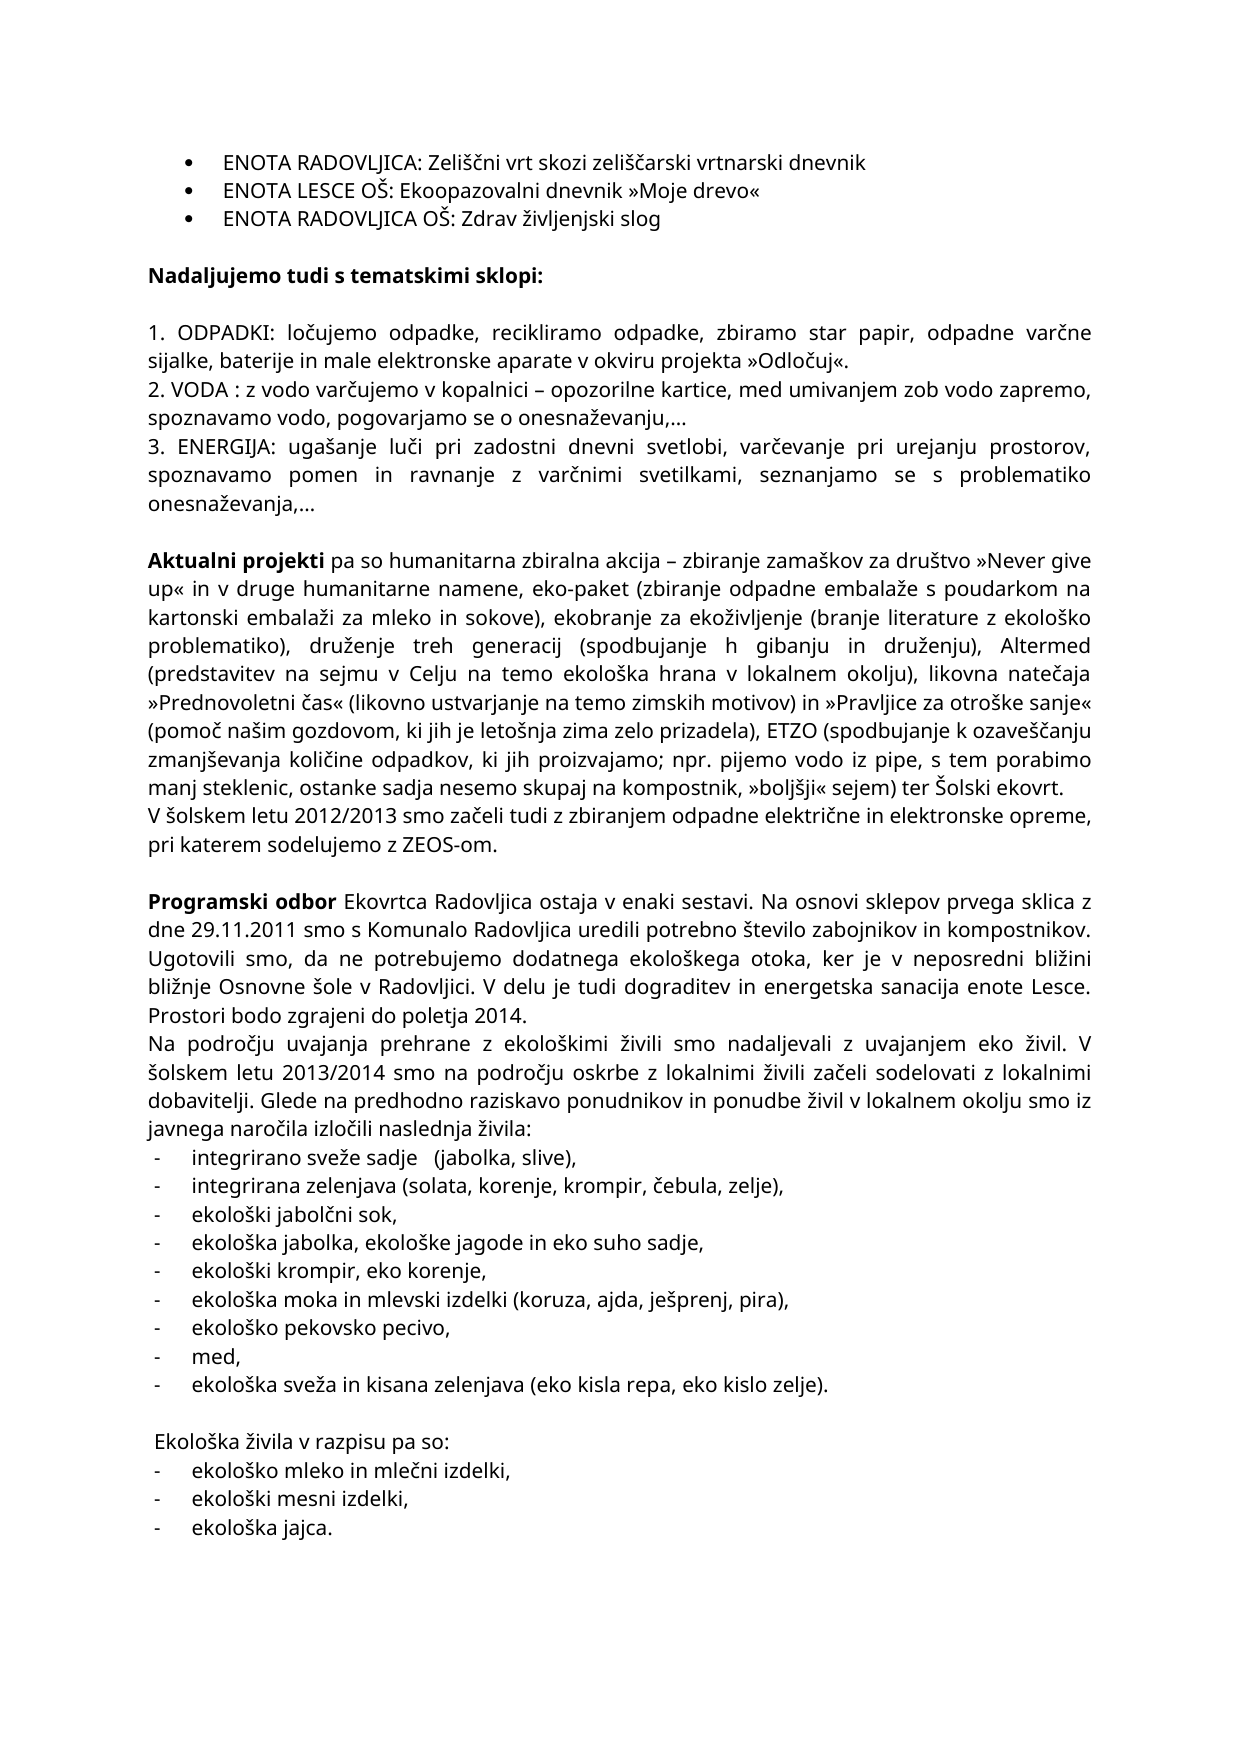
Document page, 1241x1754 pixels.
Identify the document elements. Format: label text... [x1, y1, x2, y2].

list ENOTA RADOVLJICA: Zeliščni vrt skozi zeliščarski vrtnarski dnevnik [185, 148, 1093, 176]
list ekološka moka in mlevski izdelki (koruza, ajda, ješprenj, pira), [154, 1285, 1093, 1313]
list ekološki krompir, eko korenje, [154, 1257, 1093, 1285]
text Na področju uvajanja prehrane z ekološkimi živili smo nadaljevali z uvajanjem eko živil. V šolskem letu 2013/2014 smo na področju oskrbe z lokalnimi živili začeli sodelovati z lokalnimi dobavitelji. Glede na predhodno raziskavo ponudnikov in ponudbe živil v lokalnem okolju smo iz javnega naročila izločili naslednja živila: [148, 1029, 1093, 1143]
text Ekološka živila v razpisu pa so: [154, 1427, 1093, 1456]
list ekološko mleko in mlečni izdelki, [154, 1456, 1093, 1484]
list ekološka jajca. [154, 1513, 1093, 1541]
list ENOTA RADOVLJICA OŠ: Zdrav življenjski slog [185, 204, 1093, 233]
list ekološko pekovsko pecivo, [154, 1313, 1093, 1342]
text V šolskem letu 2012/2013 smo začeli tudi z zbiranjem odpadne električne in elektronske opreme, pri katerem sodelujemo z ZEOS-om. [148, 802, 1093, 858]
list ekološki jabolčni sok, [154, 1200, 1093, 1228]
list ENOTA LESCE OŠ: Ekoopazovalni dnevnik »Moje drevo« [185, 176, 1093, 204]
list ekološka jabolka, ekološke jagode in eko suho sadje, [154, 1228, 1093, 1257]
text 1. ODPADKI: ločujemo odpadke, recikliramo odpadke, zbiramo star papir, odpadne varčne sijalke, baterije in male elektronske aparate v okviru projekta »Odločuj«. [148, 318, 1093, 375]
text 3. ENERGIJA: ugašanje luči pri zadostni dnevni svetlobi, varčevanje pri urejanju prostorov, spoznavamo pomen in ravnanje z varčnimi svetilkami, seznanjamo se s problematiko onesnaževanja,… [148, 432, 1093, 517]
text Aktualni projekti pa so humanitarna zbiralna akcija – zbiranje zamaškov za društvo »Never give up« in v druge humanitarne namene, eko-paket (zbiranje odpadne embalaže s poudarkom na kartonski embalaži za mleko in sokove), ekobranje za ekoživljenje (branje literature z ekološko problematiko), druženje treh generacij (spodbujanje h gibanju in druženju), Altermed (predstavitev na sejmu v Celju na temo ekološka hrana v lokalnem okolju), likovna natečaja »Prednovoletni čas« (likovno ustvarjanje na temo zimskih motivov) in »Pravljice za otroške sanje« (pomoč našim gozdovom, ki jih je letošnja zima zelo prizadela), ETZO (spodbujanje k ozaveščanju zmanjševanja količine odpadkov, ki jih proizvajamo; npr. pijemo vodo iz pipe, s tem porabimo manj steklenic, ostanke sadja nesemo skupaj na kompostnik, »boljšji« sejem) ter Šolski ekovrt. [148, 546, 1093, 802]
text Programski odbor Ekovrtca Radovljica ostaja v enaki sestavi. Na osnovi sklepov prvega sklica z dne 29.11.2011 smo s Komunalo Radovljica uredili potrebno število zabojnikov in kompostnikov. Ugotovili smo, da ne potrebujemo dodatnega ekološkega otoka, ker je v neposredni bližini bližnje Osnovne šole v Radovljici. V delu je tudi dograditev in energetska sanacija enote Lesce. Prostori bodo zgrajeni do poletja 2014. [148, 887, 1093, 1029]
list ekološka sveža in kisana zelenjava (eko kisla repa, eko kislo zelje). [154, 1370, 1093, 1399]
text 2. VODA : z vodo varčujemo v kopalnici – opozorilne kartice, med umivanjem zob vodo zapremo, spoznavamo vodo, pogovarjamo se o onesnaževanju,… [148, 375, 1093, 432]
list integrirana zelenjava (solata, korenje, krompir, čebula, zelje), [154, 1171, 1093, 1200]
list integrirano sveže sadje (jabolka, slive), [154, 1143, 1093, 1171]
list med, [154, 1342, 1093, 1370]
text Nadaljujemo tudi s tematskimi sklopi: [148, 261, 1093, 290]
list ekološki mesni izdelki, [154, 1484, 1093, 1513]
